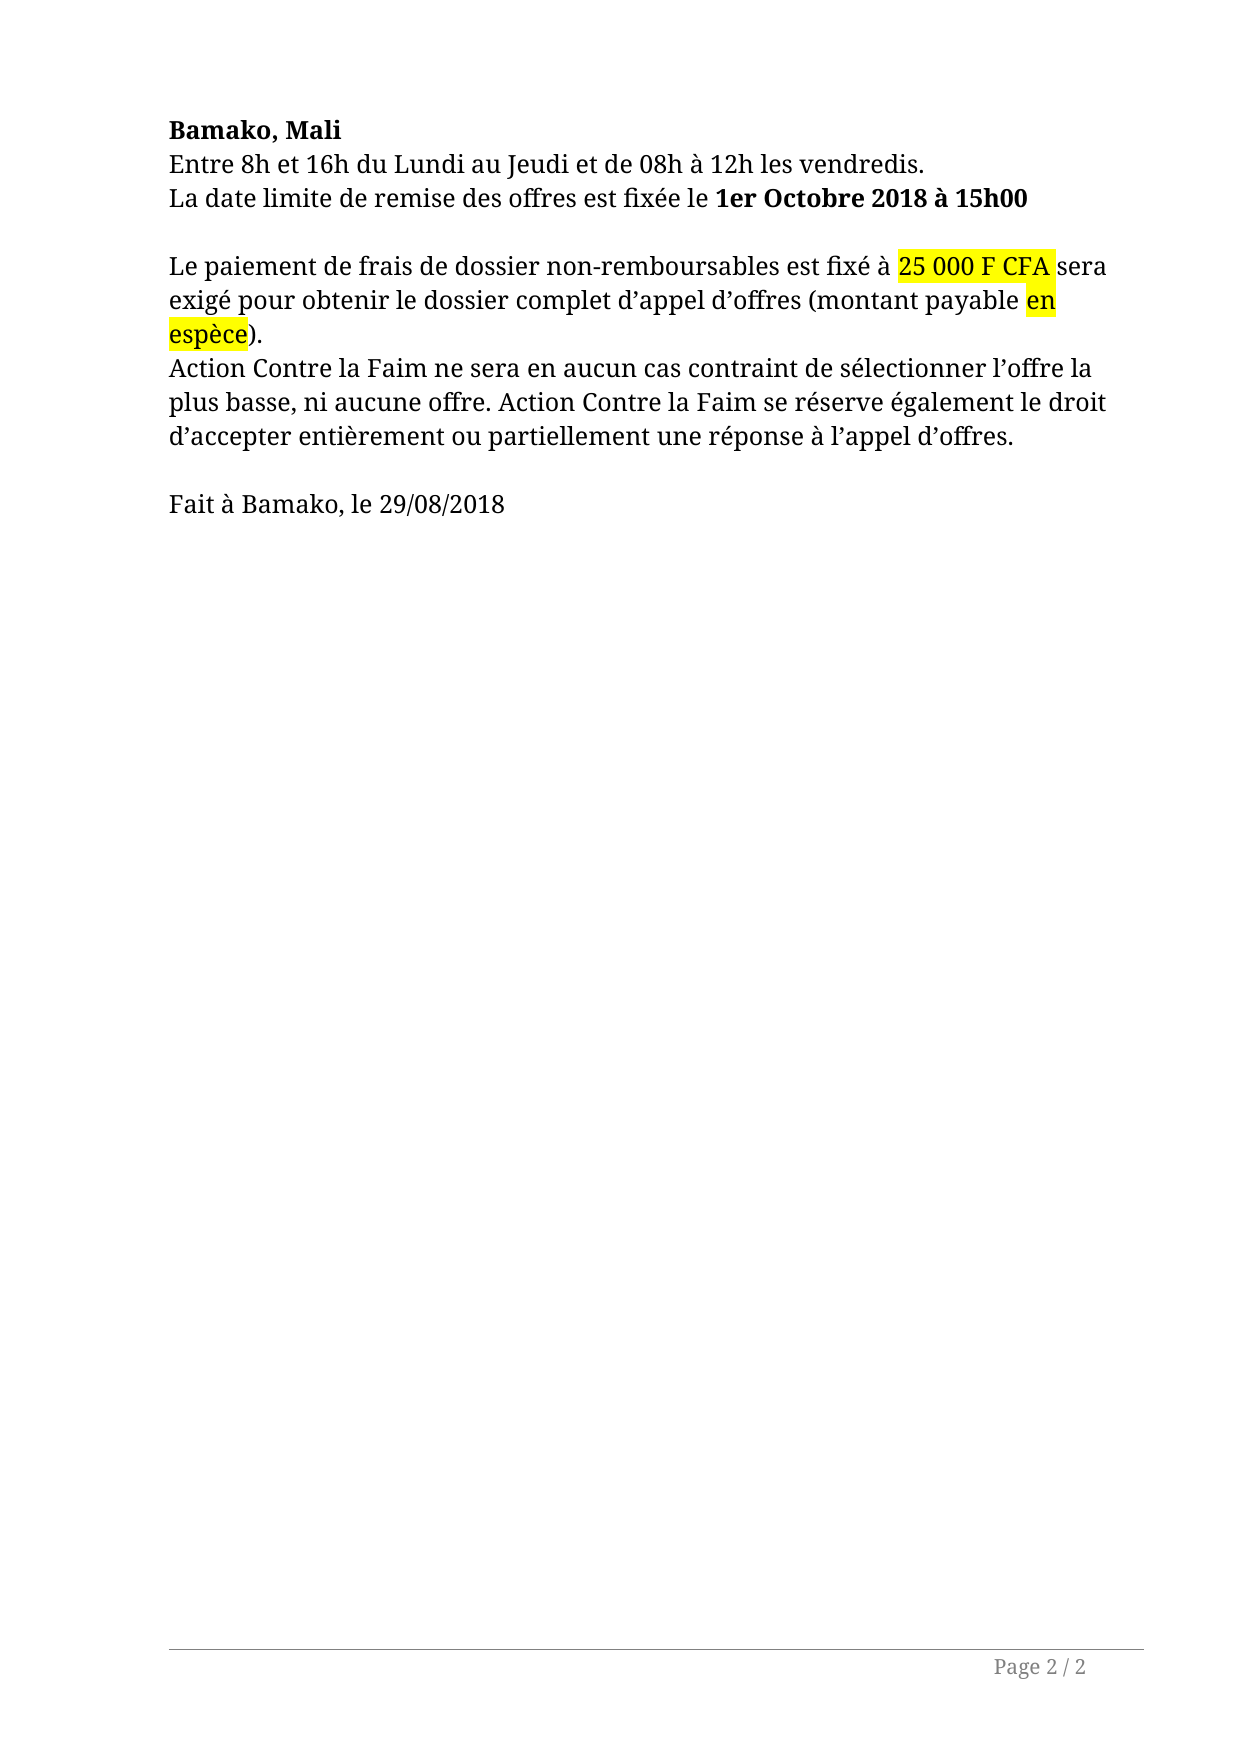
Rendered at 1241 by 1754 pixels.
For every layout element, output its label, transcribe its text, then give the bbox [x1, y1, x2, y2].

text Le paiement de frais de dossier non-remboursables est fixé à 25 000 F CFA sera exigé pour obtenir le dossier complet d’appel d’offres (montant payable en espèce). [169, 249, 1144, 351]
text Entre 8h et 16h du Lundi au Jeudi et de 08h à 12h les vendredis. [169, 146, 1144, 181]
text Fait à Bamako, le 29/08/2018 [169, 487, 1144, 521]
text Action Contre la Faim ne sera en aucun cas contraint de sélectionner l’offre la plus basse, ni aucune offre. Action Contre la Faim se réserve également le droit d’accepter entièrement ou partiellement une réponse à l’appel d’offres. [169, 351, 1144, 453]
text Bamako, Mali [169, 112, 1144, 146]
text La date limite de remise des offres est fixée le 1er Octobre 2018 à 15h00 [169, 181, 1144, 214]
